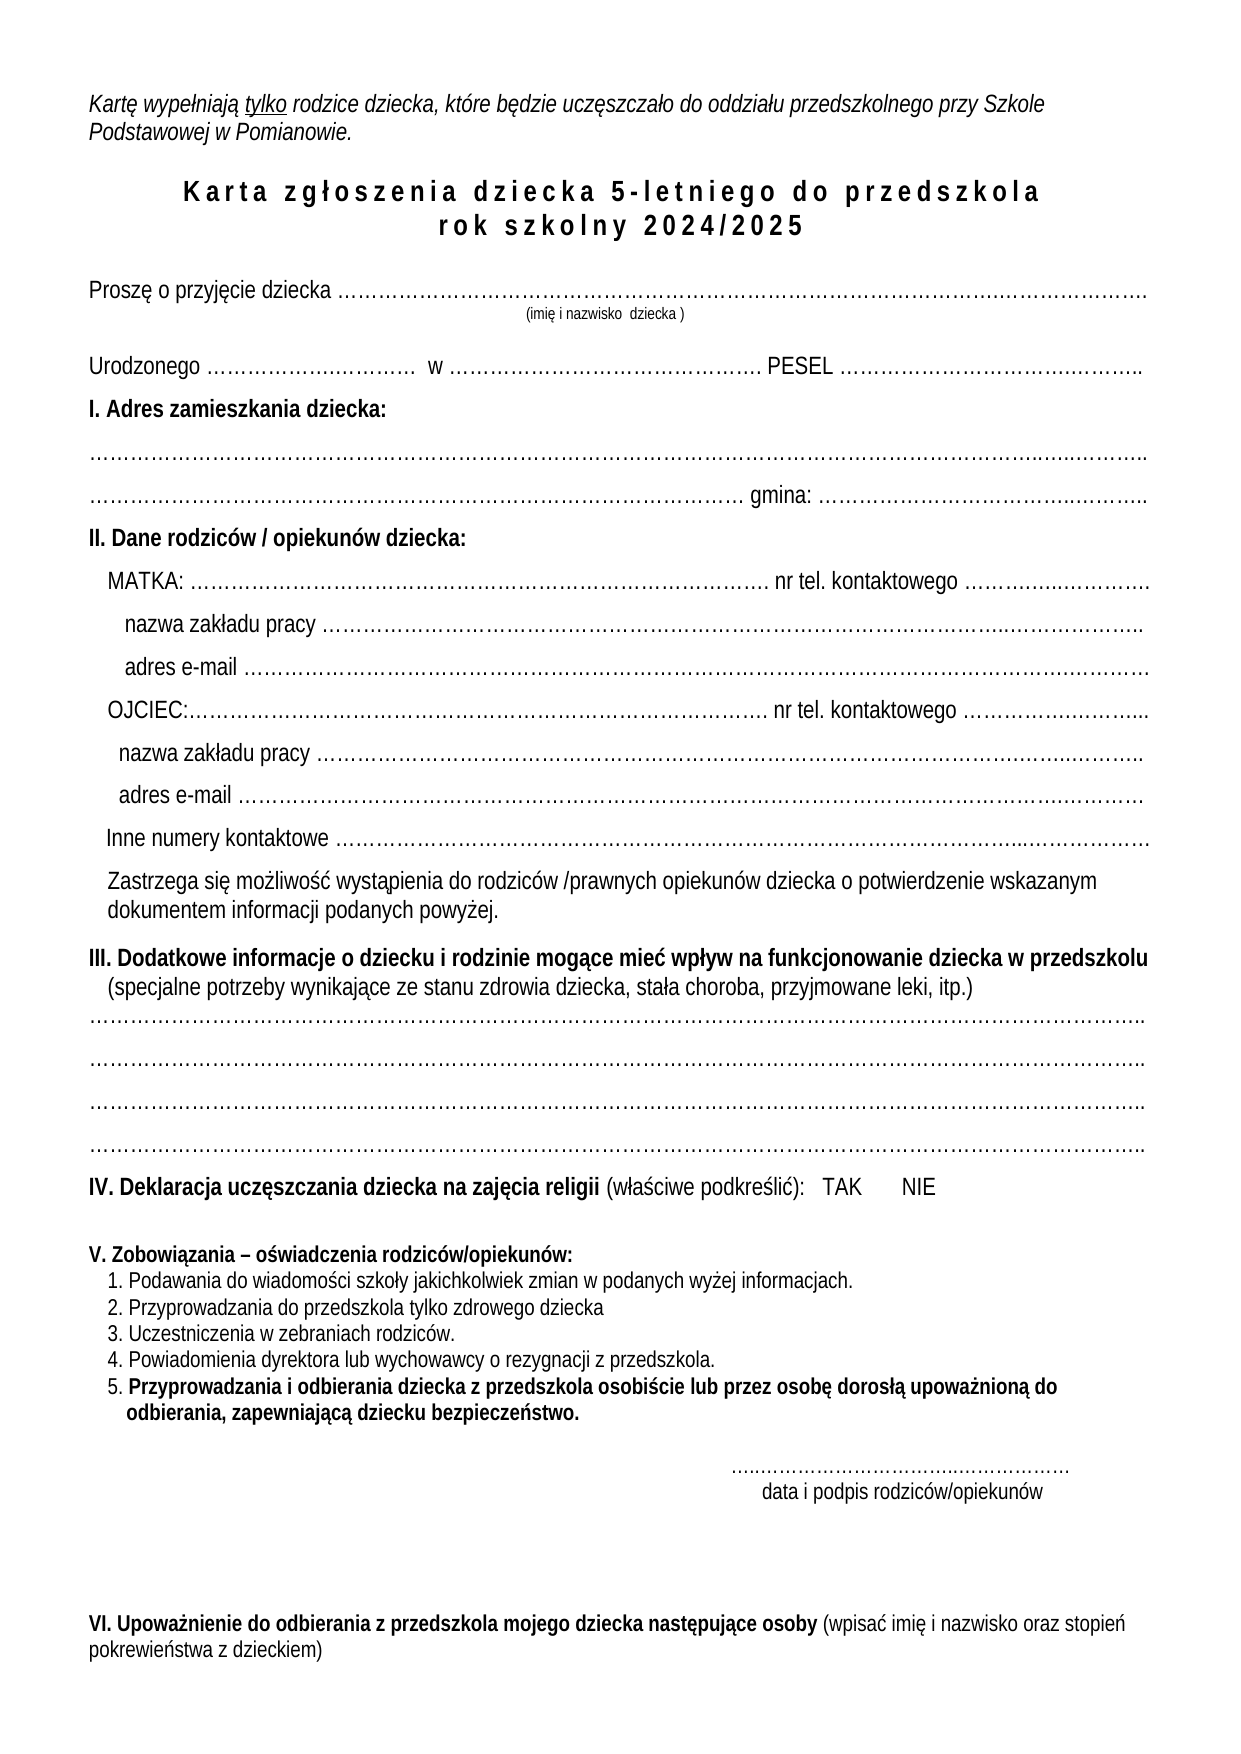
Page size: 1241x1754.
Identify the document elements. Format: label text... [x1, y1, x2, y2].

text 3. Uczestniczenia w zebraniach rodziców. [107, 1320, 1152, 1346]
text Inne numery kontaktowe ………………………………………………………………………………………...……………… [89, 823, 1152, 852]
text Urodzonego ……………….………… w ………………………………………. PESEL …………………………….……….. [89, 351, 1152, 380]
text (imię i nazwisko dziecka ) [89, 303, 1152, 323]
text MATKA: …………………………………………………………………………. nr tel. kontaktowego ……….…..…………. [107, 566, 1152, 594]
text …..…………………………..……………… [89, 1452, 1152, 1478]
text adres e-mail ………………………………………………………………………………………………………….………… [107, 781, 1152, 809]
text nazwa zakładu pracy ………………………………………………………………………………………….……..……….. [107, 738, 1152, 766]
text Zastrzega się możliwość wystąpienia do rodziców /prawnych opiekunów dziecka o potwierdzenie wskazanym dokumentem informacji podanych powyżej. [107, 866, 1152, 924]
text Kartę wypełniają tylko rodzice dziecka, które będzie uczęszczało do oddziału przedszkolnego przy Szkole Podstawowej w Pomianowie. [89, 89, 1152, 146]
text ……………………………………………………………………………………………………………………………………….. [89, 1043, 1152, 1072]
text data i podpis rodziców/opiekunów [89, 1478, 1152, 1504]
text nazwa zakładu pracy ………………………………………………………………………………………..……………….. [107, 609, 1152, 637]
text 5. Przyprowadzania i odbierania dziecka z przedszkola osobiście lub przez osobę dorosłą upoważnioną do odbierania, zapewniającą dziecku bezpieczeństwo. [107, 1373, 1152, 1426]
text 2. Przyprowadzania do przedszkola tylko zdrowego dziecka [107, 1294, 1152, 1320]
text III. Dodatkowe informacje o dziecku i rodzinie mogące mieć wpływ na funkcjonowanie dziecka w przedszkolu (specjalne potrzeby wynikające ze stanu zdrowia dziecka, stała choroba, przyjmowane leki, itp.) [89, 943, 1152, 1000]
text OJCIEC:…………………………………………………………………………. nr tel. kontaktowego …………….………... [107, 695, 1152, 723]
text VI. Upoważnienie do odbierania z przedszkola mojego dziecka następujące osoby (wpisać imię i nazwisko oraz stopień pokrewieństwa z dzieckiem) [89, 1610, 1152, 1663]
text 4. Powiadomienia dyrektora lub wychowawcy o rezygnacji z przedszkola. [107, 1346, 1152, 1373]
text ……………………………………………………………………………………………………………………………………….. [89, 1129, 1152, 1157]
text …………………………………………………………………………………… gmina: ………………………………..……….. [89, 480, 1152, 509]
text I. Adres zamieszkania dziecka: [89, 394, 1152, 423]
text II. Dane rodziców / opiekunów dziecka: [89, 523, 1152, 552]
text 1. Podawania do wiadomości szkoły jakichkolwiek zmian w podanych wyżej informacjach. [107, 1267, 1152, 1294]
text …………………………………………………………………………………………………………………………..…..……….. [89, 437, 1152, 466]
text Karta zgłoszenia dziecka 5-letniego do przedszkola rok szkolny 2024/2025 [89, 174, 1152, 241]
text Proszę o przyjęcie dziecka …………………………………………………………………………………….…………………. [89, 275, 1152, 303]
text ……………………………………………………………………………………………………………………………………….. [89, 1000, 1152, 1029]
text V. Zobowiązania – oświadczenia rodziców/opiekunów: [89, 1241, 1152, 1267]
text ……………………………………………………………………………………………………………………………………….. [89, 1086, 1152, 1114]
text IV. Deklaracja uczęszczania dziecka na zajęcia religii (właściwe podkreślić): TAK NIE [89, 1172, 1152, 1200]
text adres e-mail ………………………………………………………………………………………………………….………… [107, 652, 1152, 680]
